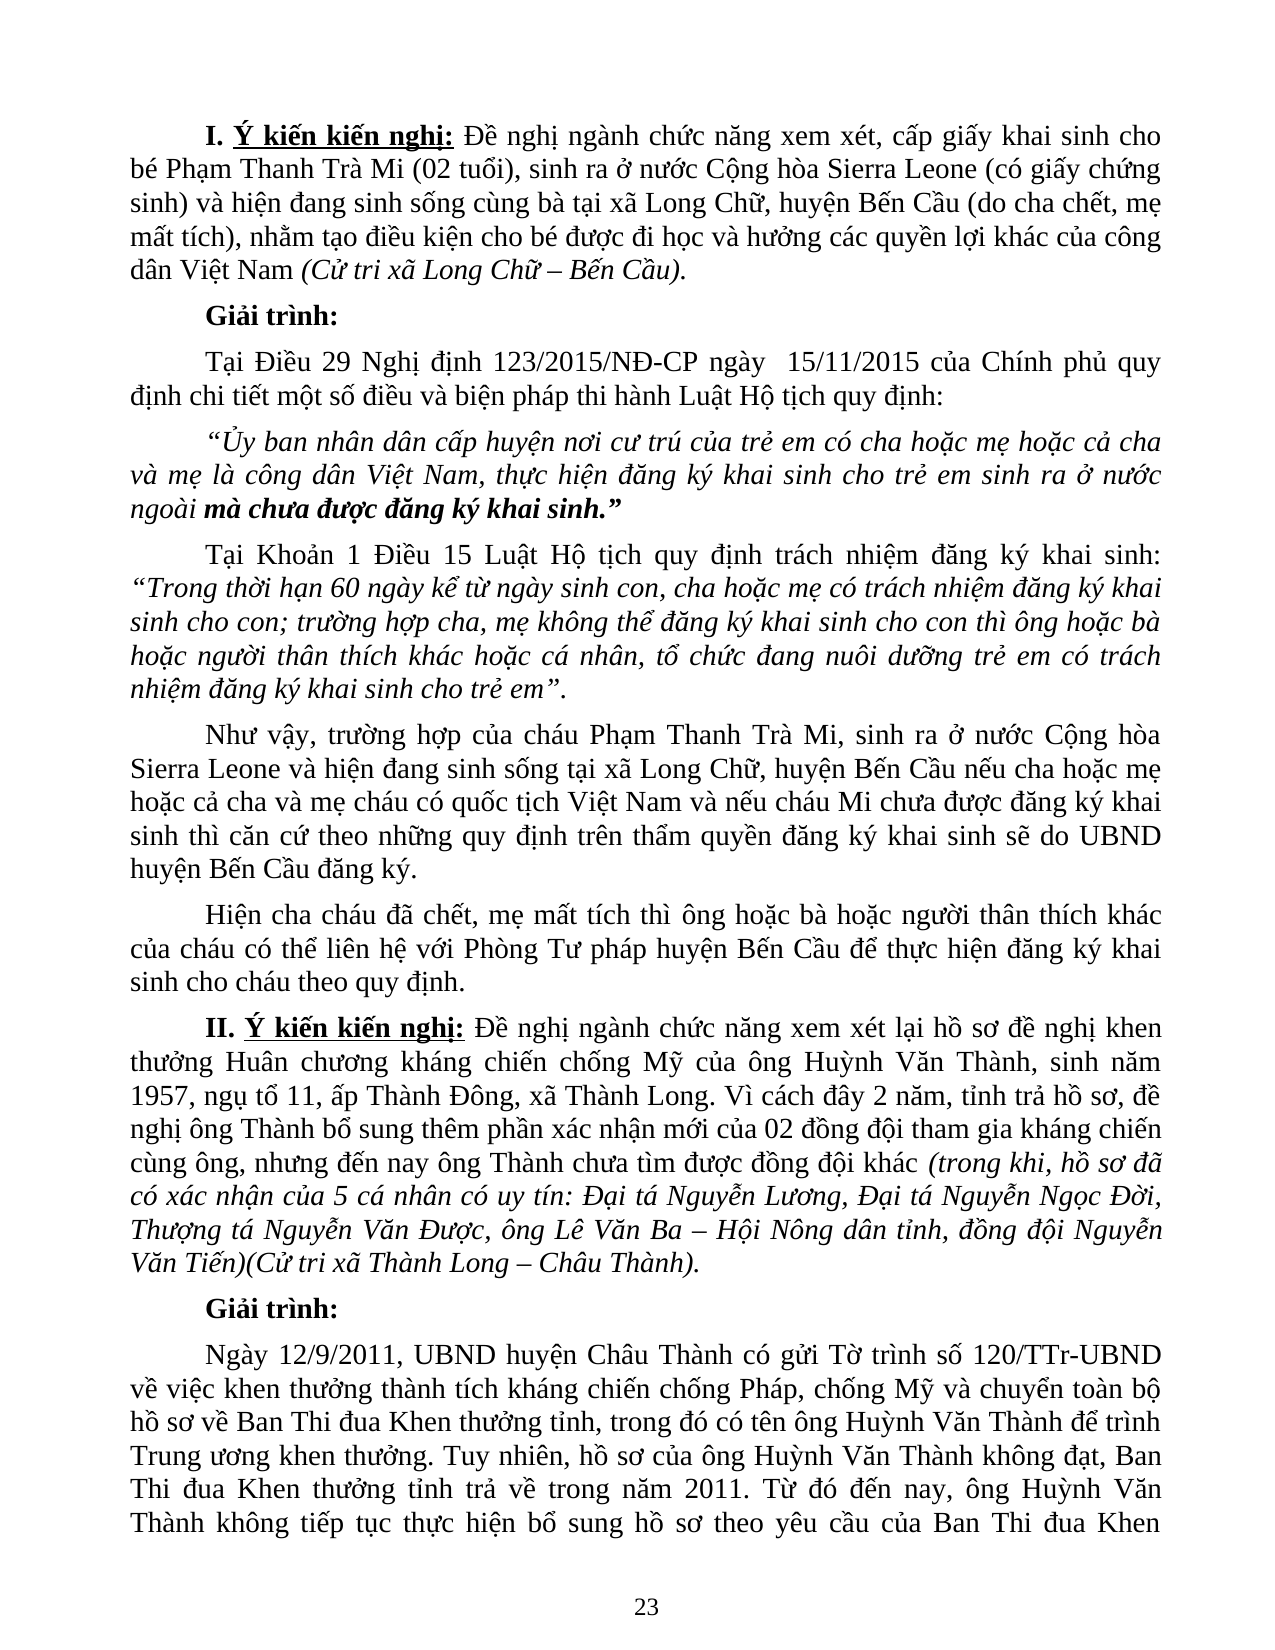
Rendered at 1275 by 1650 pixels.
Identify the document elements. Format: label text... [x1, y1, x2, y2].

text Như vậy, trường hợp của cháu Phạm Thanh Trà Mi, sinh ra ở nước Cộng hòa Sierra Leone và hiện đang sinh sống tại xã Long Chữ, huyện Bến Cầu nếu cha hoặc mẹ hoặc cả cha và mẹ cháu có quốc tịch Việt Nam và nếu cháu Mi chưa được đăng ký khai sinh thì căn cứ theo những quy định trên thẩm quyền đăng ký khai sinh sẽ do UBND huyện Bến Cầu đăng ký. [130, 717, 1163, 885]
text Giải trình: [130, 1291, 1163, 1325]
text Tại Điều 29 Nghị định 123/2015/NĐ-CP ngày 15/11/2015 của Chính phủ quy định chi tiết một số điều và biện pháp thi hành Luật Hộ tịch quy định: [130, 344, 1163, 411]
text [130, 1337, 1163, 1539]
text Tại Khoản 1 Điều 15 Luật Hộ tịch quy định trách nhiệm đăng ký khai sinh: “Trong thời hạn 60 ngày kể từ ngày sinh con, cha hoặc mẹ có trách nhiệm đăng ký khai sinh cho con; trường hợp cha, mẹ không thể đăng ký khai sinh cho con thì ông hoặc bà hoặc người thân thích khác hoặc cá nhân, tổ chức đang nuôi dưỡng trẻ em có trách nhiệm đăng ký khai sinh cho trẻ em”. [130, 537, 1163, 705]
text Hiện cha cháu đã chết, mẹ mất tích thì ông hoặc bà hoặc người thân thích khác của cháu có thể liên hệ với Phòng Tư pháp huyện Bến Cầu để thực hiện đăng ký khai sinh cho cháu theo quy định. [130, 897, 1163, 998]
text I. Ý kiến kiến nghị: Đề nghị ngành chức năng xem xét, cấp giấy khai sinh cho bé Phạm Thanh Trà Mi (02 tuổi), sinh ra ở nước Cộng hòa Sierra Leone (có giấy chứng sinh) và hiện đang sinh sống cùng bà tại xã Long Chữ, huyện Bến Cầu (do cha chết, mẹ mất tích), nhằm tạo điều kiện cho bé được đi học và hưởng các quyền lợi khác của công dân Việt Nam (Cử tri xã Long Chữ – Bến Cầu). [130, 118, 1163, 286]
text “Ủy ban nhân dân cấp huyện nơi cư trú của trẻ em có cha hoặc mẹ hoặc cả cha và mẹ là công dân Việt Nam, thực hiện đăng ký khai sinh cho trẻ em sinh ra ở nước ngoài mà chưa được đăng ký khai sinh.” [130, 424, 1163, 524]
text Giải trình: [130, 298, 1163, 332]
text II. Ý kiến kiến nghị: Đề nghị ngành chức năng xem xét lại hồ sơ đề nghị khen thưởng Huân chương kháng chiến chống Mỹ của ông Huỳnh Văn Thành, sinh năm 1957, ngụ tổ 11, ấp Thành Đông, xã Thành Long. Vì cách đây 2 năm, tỉnh trả hồ sơ, đề nghị ông Thành bổ sung thêm phần xác nhận mới của 02 đồng đội tham gia kháng chiến cùng ông, nhưng đến nay ông Thành chưa tìm được đồng đội khác (trong khi, hồ sơ đã có xác nhận của 5 cá nhân có uy tín: Đại tá Nguyễn Lương, Đại tá Nguyễn Ngọc Đời, Thượng tá Nguyễn Văn Được, ông Lê Văn Ba – Hội Nông dân tỉnh, đồng đội Nguyễn Văn Tiến)(Cử tri xã Thành Long – Châu Thành). [130, 1011, 1163, 1279]
